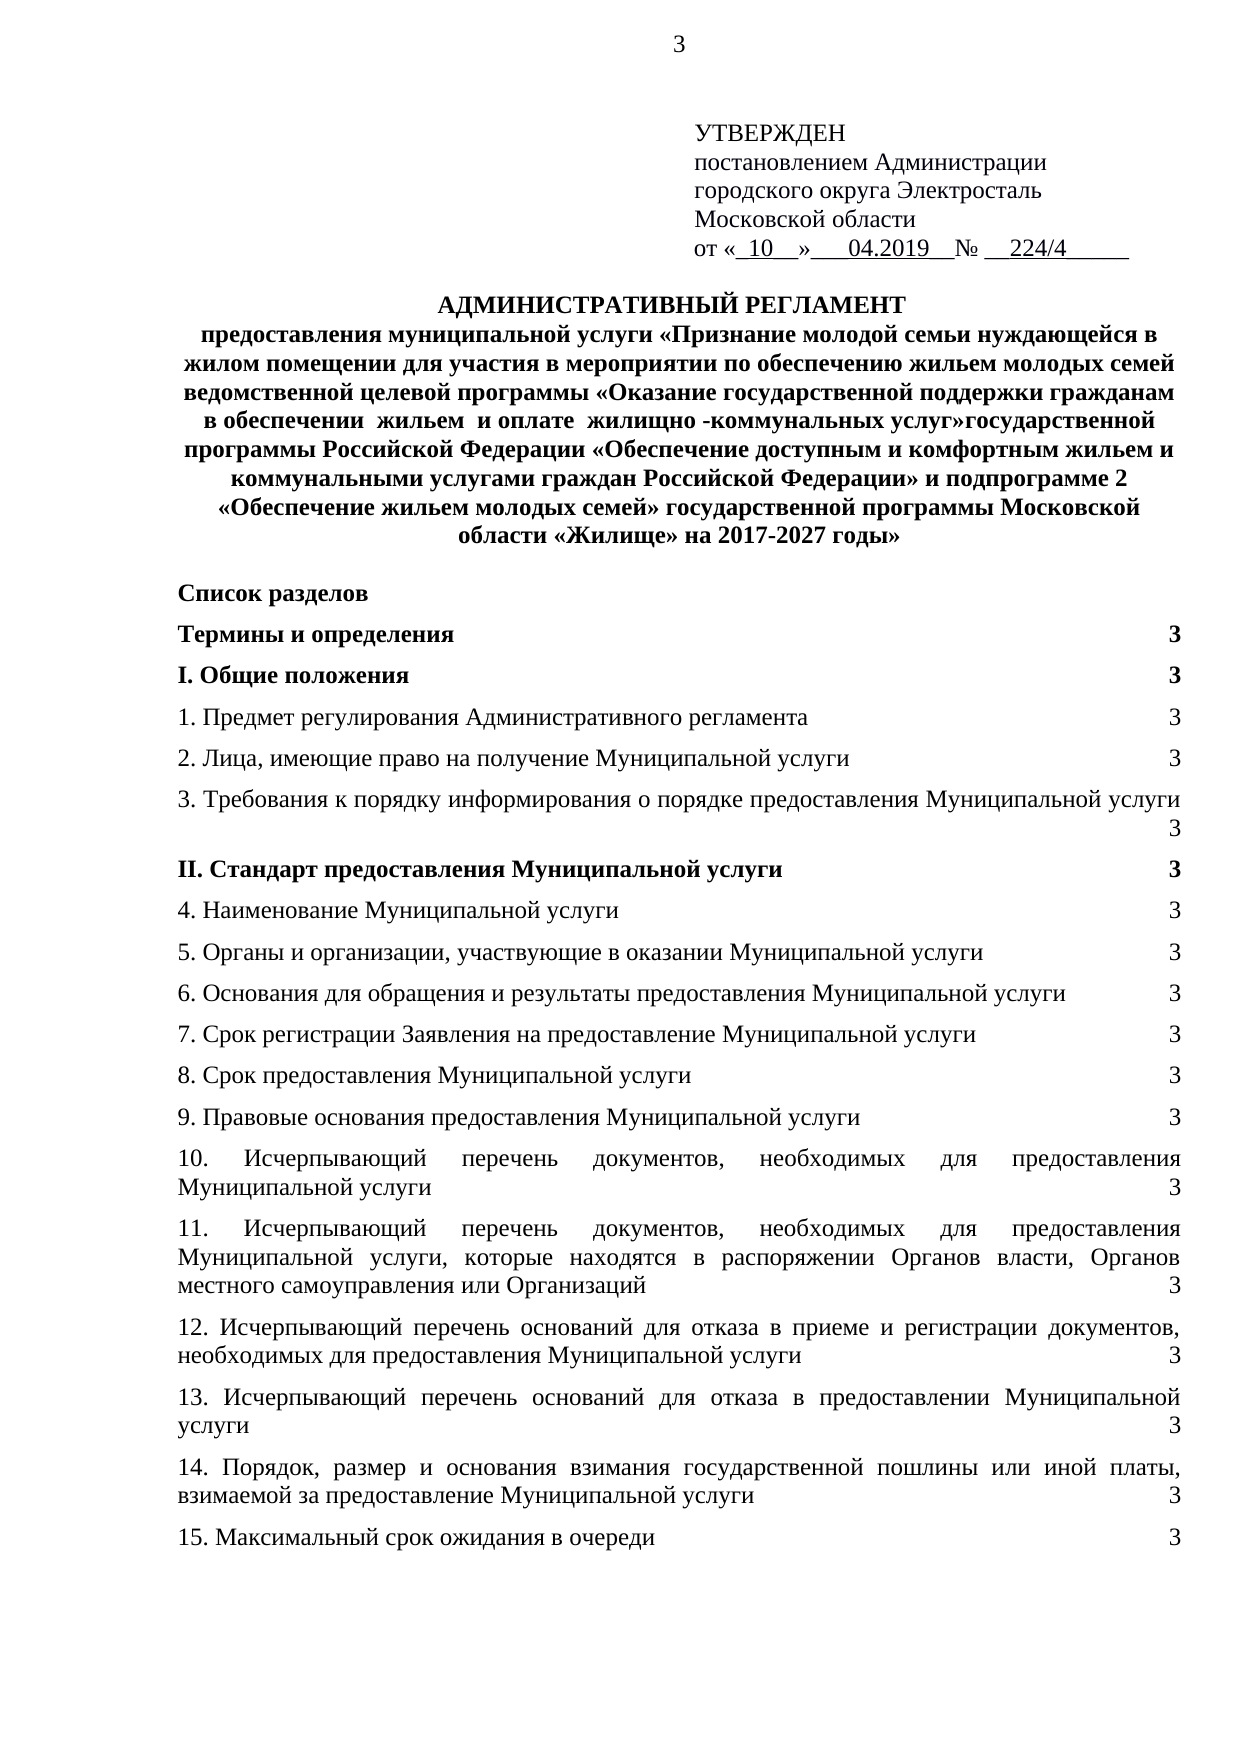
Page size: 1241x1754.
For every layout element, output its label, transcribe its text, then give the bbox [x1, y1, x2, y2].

text 6. Основания для обращения и результаты предоставления Муниципальной услуги 3 [177, 978, 1181, 1007]
text 14. Порядок, размер и основания взимания государственной пошлины или иной платы, взимаемой за предоставление Муниципальной услуги 3 [177, 1452, 1181, 1509]
text 9. Правовые основания предоставления Муниципальной услуги 3 [177, 1102, 1181, 1131]
text АДМИНИСТРАТИВНЫЙ РЕГЛАМЕНТ [177, 291, 1166, 319]
text 4. Наименование Муниципальной услуги 3 [177, 896, 1181, 924]
text 7. Срок регистрации Заявления на предоставление Муниципальной услуги 3 [177, 1019, 1181, 1048]
text 15. Максимальный срок ожидания в очереди 3 [177, 1522, 1181, 1551]
text 5. Органы и организации, участвующие в оказании Муниципальной услуги 3 [177, 937, 1181, 966]
text предоставления муниципальной услуги «Признание молодой семьи нуждающейся в жилом помещении для участия в мероприятии по обеспечению жильем молодых семей ведомственной целевой программы «Оказание государственной поддержки гражданам в обеспечении жильем и оплате жилищно -коммунальных услуг»государственной программы Российской Федерации «Обеспечение доступным и комфортным жильем и коммунальными услугами граждан Российской Федерации» и подпрограмме 2 «Обеспечение жильем молодых семей» государственной программы Московской области «Жилище» на 2017-2027 годы» [177, 319, 1181, 549]
text Список разделов [177, 578, 1181, 607]
text 12. Исчерпывающий перечень оснований для отказа в приеме и регистрации документов, необходимых для предоставления Муниципальной услуги 3 [177, 1312, 1181, 1369]
text Московской области [620, 204, 1181, 233]
text постановлением Администрации [694, 147, 1181, 176]
text городского округа Электросталь [620, 176, 1181, 204]
text I. Общие положения 3 [177, 661, 1181, 689]
text от «_10__»___04.2019__№ __224/4_____ [620, 233, 1181, 262]
text 3. Требования к порядку информирования о порядке предоставления Муниципальной услуги 3 [177, 784, 1181, 842]
text 11. Исчерпывающий перечень документов, необходимых для предоставления Муниципальной услуги, которые находятся в распоряжении Органов власти, Органов местного самоуправления или Организаций 3 [177, 1213, 1181, 1299]
text 1. Предмет регулирования Административного регламента 3 [177, 702, 1181, 731]
text 2. Лица, имеющие право на получение Муниципальной услуги 3 [177, 743, 1181, 772]
text 10. Исчерпывающий перечень документов, необходимых для предоставления Муниципальной услуги 3 [177, 1143, 1181, 1201]
text II. Стандарт предоставления Муниципальной услуги 3 [177, 854, 1181, 883]
text Термины и определения 3 [177, 619, 1181, 648]
text 13. Исчерпывающий перечень оснований для отказа в предоставлении Муниципальной услуги 3 [177, 1382, 1181, 1439]
text УТВЕРЖДЕН [620, 118, 1181, 147]
text 8. Срок предоставления Муниципальной услуги 3 [177, 1061, 1181, 1089]
